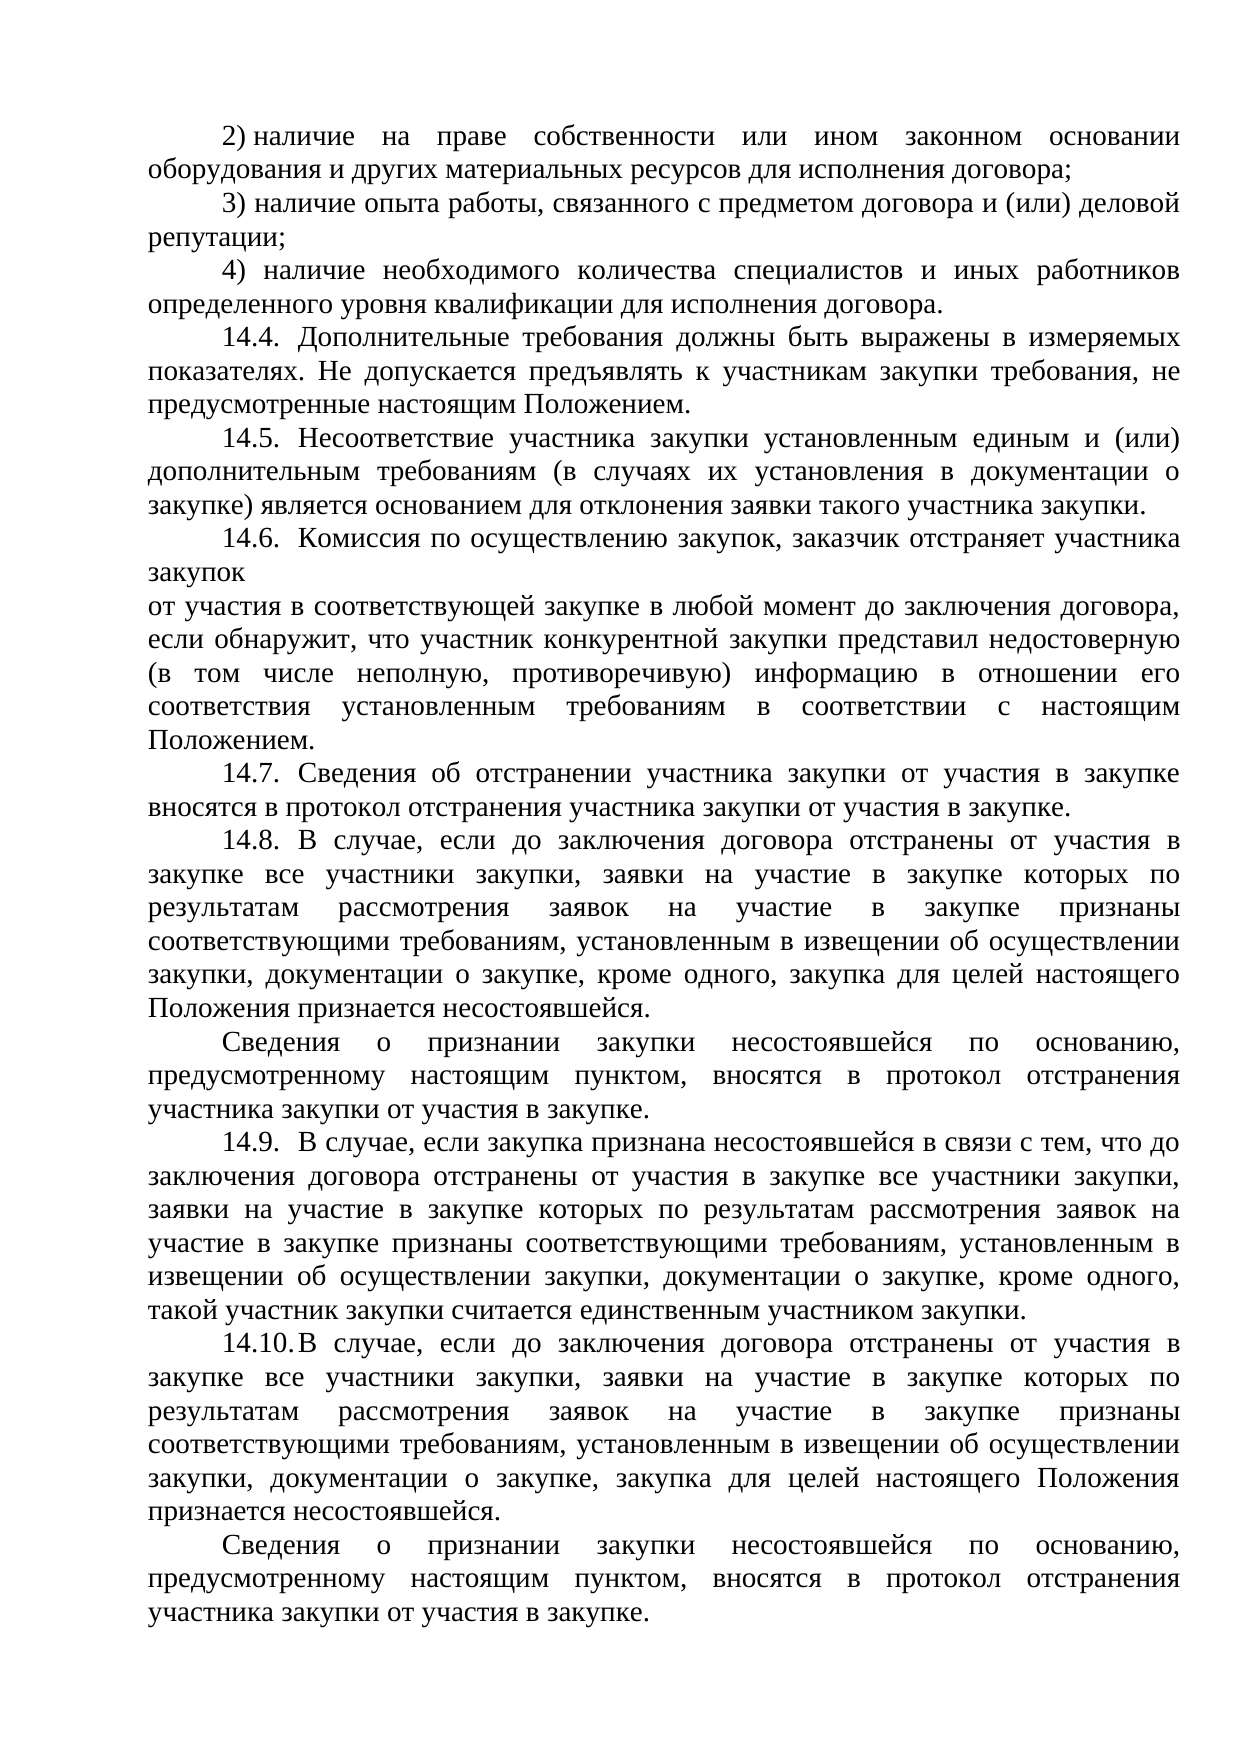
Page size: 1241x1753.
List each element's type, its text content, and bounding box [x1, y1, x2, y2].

text Сведения о признании закупки несостоявшейся по основанию, предусмотренному настоящим пунктом, вносятся в протокол отстранения участника закупки от участия в закупке. [148, 1527, 1181, 1627]
text 2) наличие на праве собственности или ином законном основании оборудования и других материальных ресурсов для исполнения договора; [148, 118, 1181, 185]
list В случае, если до заключения договора отстранены от участия в закупке все участники закупки, заявки на участие в закупке которых по результатам рассмотрения заявок на участие в закупке признаны соответствующими требованиям, установленным в извещении об осуществлении закупки, документации о закупке, закупка для целей настоящего Положения признается несостоявшейся. [148, 1326, 1181, 1527]
list Комиссия по осуществлению закупок, заказчик отстраняет участника закупок от участия в соответствующей закупке в любой момент до заключения договора, если обнаружит, что участник конкурентной закупки представил недостоверную (в том числе неполную, противоречивую) информацию в отношении его соответствия установленным требованиям в соответствии с настоящим Положением. [148, 521, 1181, 755]
text Сведения о признании закупки несостоявшейся по основанию, предусмотренному настоящим пунктом, вносятся в протокол отстранения участника закупки от участия в закупке. [148, 1024, 1181, 1124]
list В случае, если закупка признана несостоявшейся в связи с тем, что до заключения договора отстранены от участия в закупке все участники закупки, заявки на участие в закупке которых по результатам рассмотрения заявок на участие в закупке признаны соответствующими требованиям, установленным в извещении об осуществлении закупки, документации о закупке, кроме одного, такой участник закупки считается единственным участником закупки. [148, 1124, 1181, 1326]
list В случае, если до заключения договора отстранены от участия в закупке все участники закупки, заявки на участие в закупке которых по результатам рассмотрения заявок на участие в закупке признаны соответствующими требованиям, установленным в извещении об осуществлении закупки, документации о закупке, кроме одного, закупка для целей настоящего Положения признается несостоявшейся. [148, 822, 1181, 1024]
text 4) наличие необходимого количества специалистов и иных работников определенного уровня квалификации для исполнения договора. [148, 252, 1181, 319]
text 3) наличие опыта работы, связанного с предметом договора и (или) деловой репутации; [148, 185, 1181, 252]
list Несоответствие участника закупки установленным единым и (или) дополнительным требованиям (в случаях их установления в документации о закупке) является основанием для отклонения заявки такого участника закупки. [148, 420, 1181, 521]
list Сведения об отстранении участника закупки от участия в закупке вносятся в протокол отстранения участника закупки от участия в закупке. [148, 755, 1181, 822]
list Дополнительные требования должны быть выражены в измеряемых показателях. Не допускается предъявлять к участникам закупки требования, не предусмотренные настоящим Положением. [148, 319, 1181, 420]
